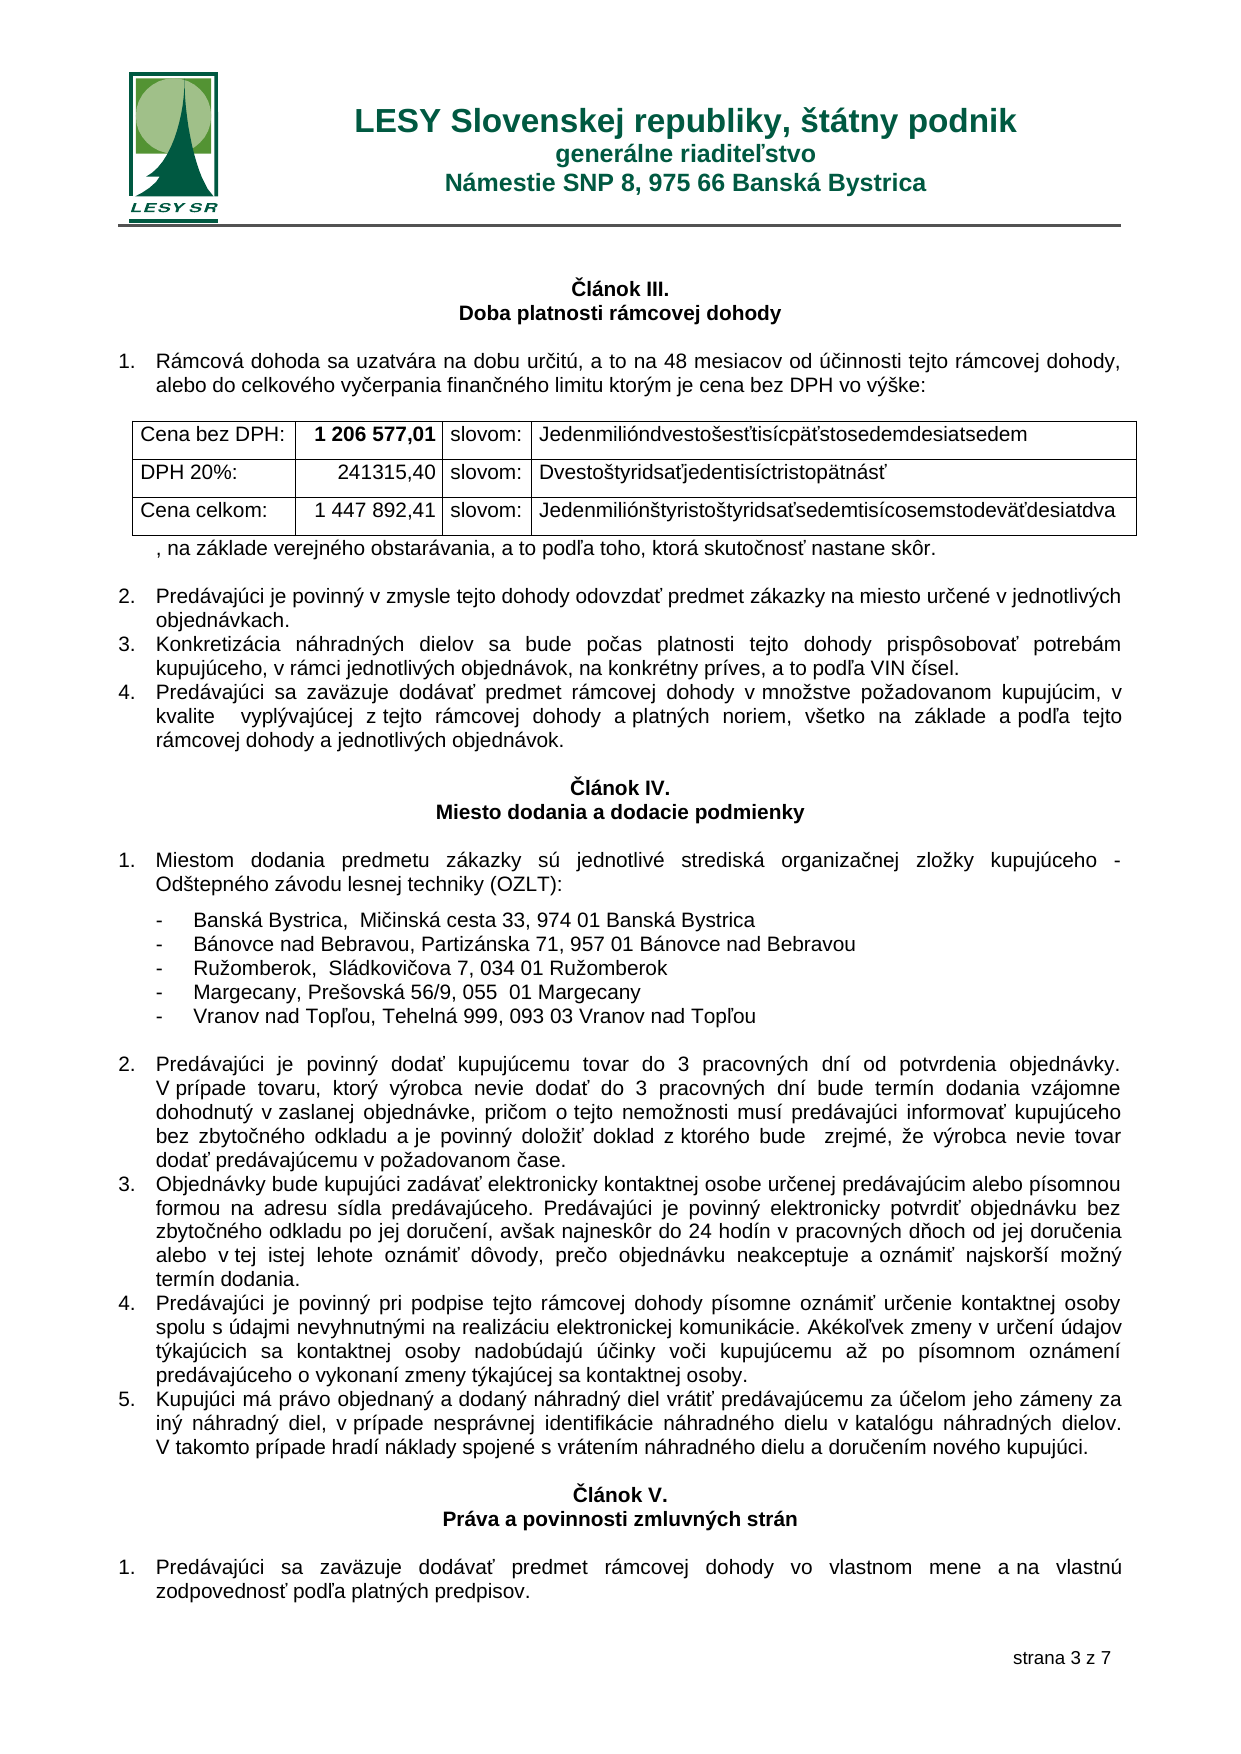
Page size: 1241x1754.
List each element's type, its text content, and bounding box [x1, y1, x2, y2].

list Objednávky bude kupujúci zadávať elektronicky kontaktnej osobe určenej predávajúcim alebo písomnou formou na adresu sídla predávajúceho. Predávajúci je povinný elektronicky potvrdiť objednávku bez zbytočného odkladu po jej doručení, avšak najneskôr do 24 hodín v pracovných dňoch od jej doručenia alebo v tej istej lehote oznámiť dôvody, prečo objednávku neakceptuje a oznámiť najskorší možný termín dodania. [118, 1171, 1122, 1291]
list Banská Bystrica, Mičinská cesta 33, 974 01 Banská Bystrica [156, 908, 1122, 932]
table_header slovom: [443, 422, 531, 459]
text Článok IV. [118, 776, 1122, 799]
table_cell 241315,40 [296, 460, 442, 497]
list Predávajúci sa zaväzuje dodávať predmet rámcovej dohody vo vlastnom mene a na vlastnú zodpovednosť podľa platných predpisov. [118, 1555, 1122, 1603]
table_cell slovom: [443, 498, 531, 535]
list Kupujúci má právo objednaný a dodaný náhradný diel vrátiť predávajúcemu za účelom jeho zámeny za iný náhradný diel, v prípade nesprávnej identifikácie náhradného dielu v katalógu náhradných dielov. V takomto prípade hradí náklady spojené s vrátením náhradného dielu a doručením nového kupujúci. [118, 1387, 1122, 1459]
list Predávajúci je povinný dodať kupujúcemu tovar do 3 pracovných dní od potvrdenia objednávky. V prípade tovaru, ktorý výrobca nevie dodať do 3 pracovných dní bude termín dodania vzájomne dohodnutý v zaslanej objednávke, pričom o tejto nemožnosti musí predávajúci informovať kupujúceho bez zbytočného odkladu a je povinný doložiť doklad z ktorého bude zrejmé, že výrobca nevie tovar dodať predávajúcemu v požadovanom čase. [118, 1052, 1122, 1171]
table_cell Dvestoštyridsaťjedentisíctristopätnásť [532, 460, 1136, 497]
table_cell Jedenmiliónštyristoštyridsaťsedemtisícosemstodeväťdesiatdva [532, 498, 1136, 535]
list Margecany, Prešovská 56/9, 055 01 Margecany [156, 980, 1122, 1004]
text Článok V. [118, 1483, 1122, 1507]
list Konkretizácia náhradných dielov sa bude počas platnosti tejto dohody prispôsobovať potrebám kupujúceho, v rámci jednotlivých objednávok, na konkrétny príves, a to podľa VIN čísel. [118, 632, 1122, 680]
table_header Cena bez DPH: [133, 422, 295, 459]
table_header Jedenmilióndvestošesťtisícpäťstosedemdesiatsedem [532, 422, 1136, 459]
text Miesto dodania a dodacie podmienky [118, 799, 1122, 823]
text Článok III. [118, 277, 1122, 301]
list Predávajúci je povinný pri podpise tejto rámcovej dohody písomne oznámiť určenie kontaktnej osoby spolu s údajmi nevyhnutnými na realizáciu elektronickej komunikácie. Akékoľvek zmeny v určení údajov týkajúcich sa kontaktnej osoby nadobúdajú účinky voči kupujúcemu až po písomnom oznámení predávajúceho o vykonaní zmeny týkajúcej sa kontaktnej osoby. [118, 1291, 1122, 1387]
table_cell Cena celkom: [133, 498, 295, 535]
table_cell 1 447 892,41 [296, 498, 442, 535]
table_cell DPH 20%: [133, 460, 295, 497]
list Bánovce nad Bebravou, Partizánska 71, 957 01 Bánovce nad Bebravou [156, 932, 1122, 956]
list Predávajúci je povinný v zmysle tejto dohody odovzdať predmet zákazky na miesto určené v jednotlivých objednávkach. [118, 584, 1122, 632]
list Miestom dodania predmetu zákazky sú jednotlivé strediská organizačnej zložky kupujúceho - Odštepného závodu lesnej techniky (OZLT): [118, 847, 1122, 895]
list , na základe verejného obstarávania, a to podľa toho, ktorá skutočnosť nastane skôr. [156, 536, 1122, 560]
list Vranov nad Topľou, Tehelná 999, 093 03 Vranov nad Topľou [156, 1004, 1122, 1028]
list Predávajúci sa zaväzuje dodávať predmet rámcovej dohody v množstve požadovanom kupujúcim, v kvalite vyplývajúcej z tejto rámcovej dohody a platných noriem, všetko na základe a podľa tejto rámcovej dohody a jednotlivých objednávok. [118, 680, 1122, 752]
table_cell slovom: [443, 460, 531, 497]
text Doba platnosti rámcovej dohody [118, 301, 1122, 325]
list Rámcová dohoda sa uzatvára na dobu určitú, a to na 48 mesiacov od účinnosti tejto rámcovej dohody, alebo do celkového vyčerpania finančného limitu ktorým je cena bez DPH vo výške: [118, 349, 1122, 397]
text Práva a povinnosti zmluvných strán [118, 1507, 1122, 1531]
table_header 1 206 577,01 [296, 422, 442, 459]
list Ružomberok, Sládkovičova 7, 034 01 Ružomberok [156, 956, 1122, 980]
